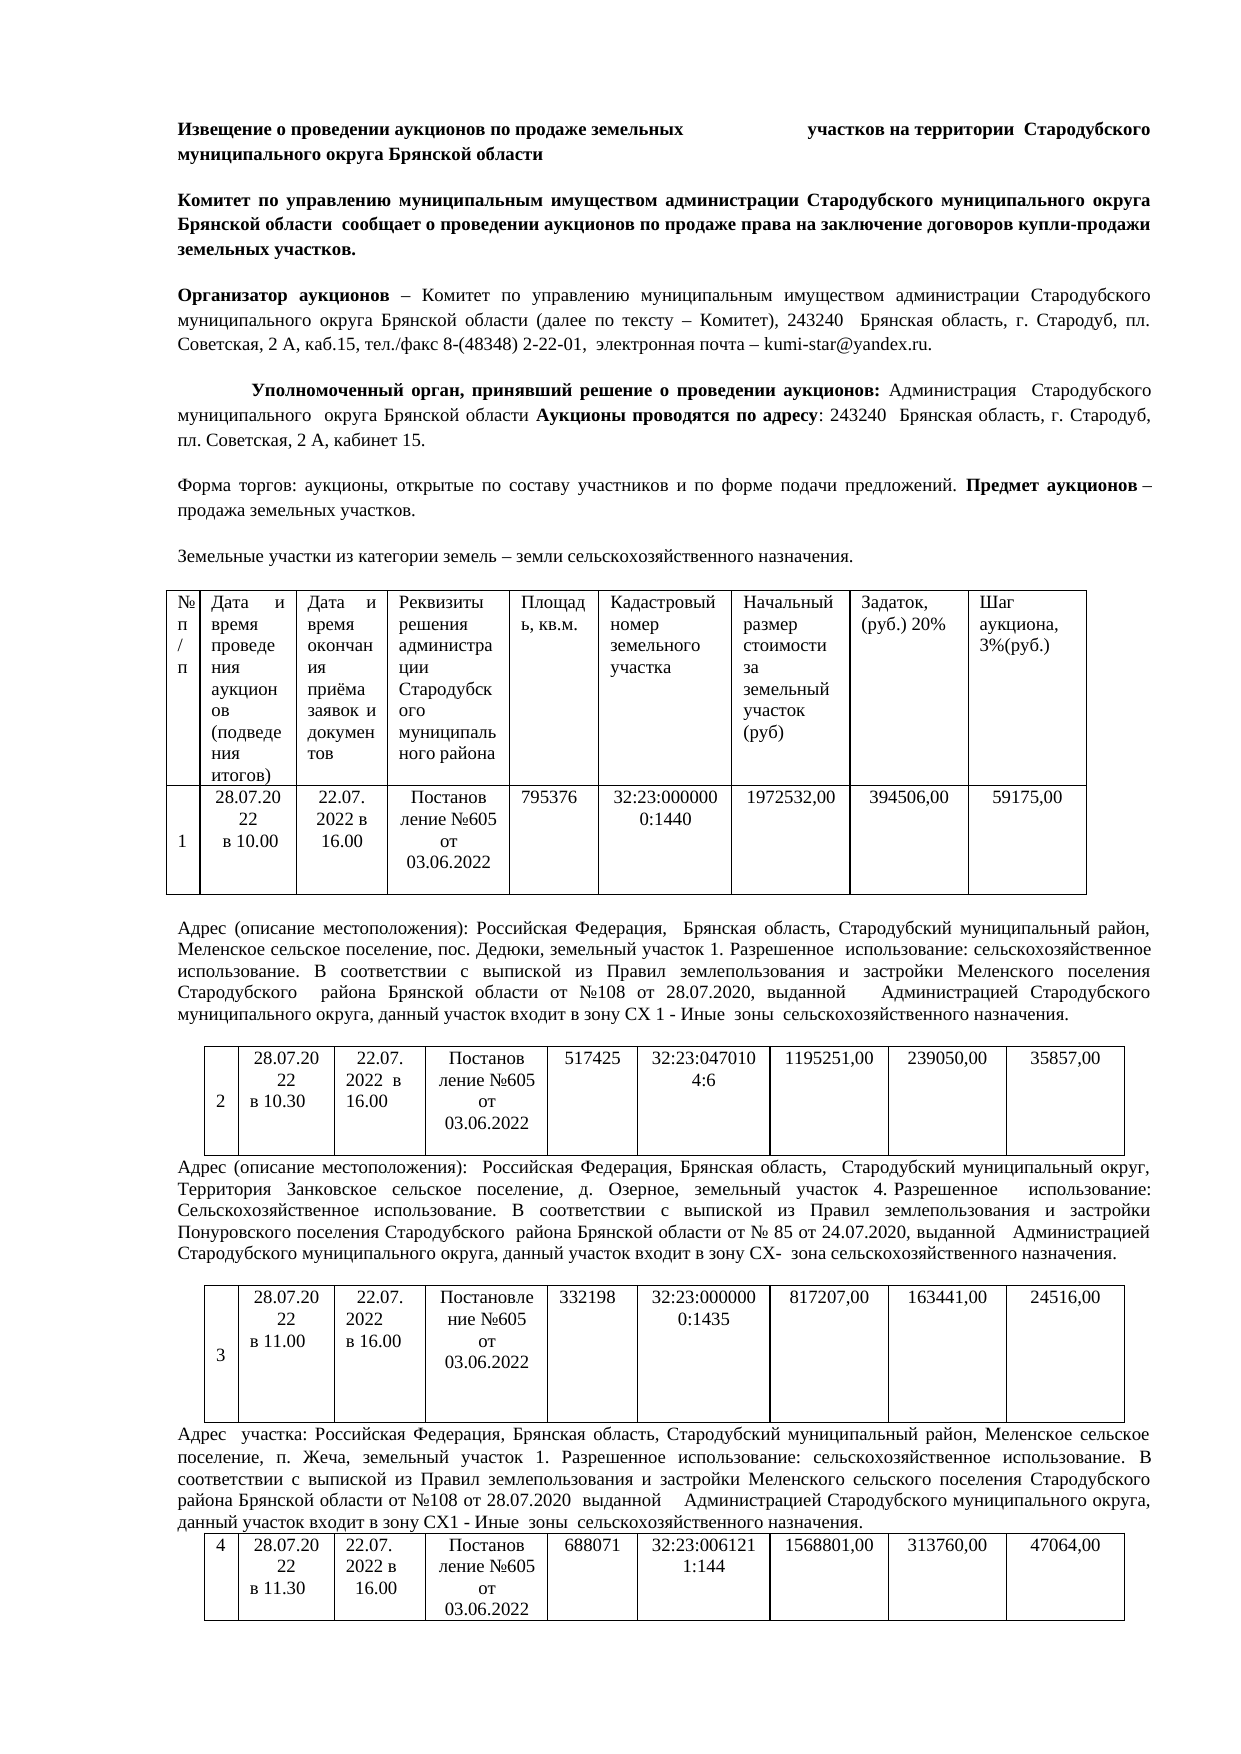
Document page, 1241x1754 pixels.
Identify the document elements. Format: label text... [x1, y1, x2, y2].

text Извещение о проведении аукционов по продаже земельных участков на территории Стародубского муниципального округа Брянской области [177, 118, 1152, 164]
table_header Постанов ление №605 от 03.06.2022 [426, 1047, 547, 1155]
text Земельные участки из категории земель – земли сельскохозяйственного назначения. [177, 544, 1152, 566]
text Уполномоченный орган, принявший решение о проведении аукционов: Администрация Стародубского муниципального округа Брянской области Аукционы проводятся по адресу: 243240 Брянская область, г. Стародуб, пл. Советская, 2 А, кабинет 15. [177, 379, 1152, 450]
table_header 239050,00 [889, 1047, 1006, 1155]
table_header 24516,00 [1007, 1286, 1124, 1422]
text Форма торгов: аукционы, открытые по составу участников и по форме подачи предложений. Предмет аукционов – продажа земельных участков. [177, 474, 1152, 521]
table_header Кадастровый номер земельного участка [599, 591, 731, 785]
text Адрес (описание местоположения): Российская Федерация, Брянская область, Стародубский муниципальный район, Меленское сельское поселение, пос. Дедюки, земельный участок 1. Разрешенное использование: сельскохозяйственное использование. В соответствии с выпиской из Правил землепользования и застройки Меленского поселения Стародубского района Брянской области от №108 от 28.07.2020, выданной Администрацией Стародубского муниципального округа, данный участок входит в зону СХ 1 - Иные зоны сельскохозяйственного назначения. [177, 917, 1152, 1024]
table_header 47064,00 [1007, 1534, 1124, 1620]
table_header 3 [205, 1286, 238, 1422]
table_header 517425 [548, 1047, 637, 1155]
table_header 163441,00 [889, 1286, 1006, 1422]
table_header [426, 1534, 547, 1620]
table_header Шаг аукциона, 3%(руб.) [969, 591, 1086, 785]
table_header Задаток, (руб.) 20% [851, 591, 968, 785]
table_header Начальный размер стоимости за земельный участок (руб) [732, 591, 849, 785]
text Комитет по управлению муниципальным имуществом администрации Стародубского муниципального округа Брянской области сообщает о проведении аукционов по продаже права на заключение договоров купли-продажи земельных участков. [177, 188, 1152, 260]
table_cell 22.07. 2022 в 16.00 [297, 786, 387, 894]
table_cell 394506,00 [851, 786, 968, 894]
table_header 1195251,00 [771, 1047, 888, 1155]
table_header 817207,00 [771, 1286, 888, 1422]
table_header Постановление №605 от 03.06.2022 [426, 1286, 547, 1422]
table_header Дата и время проведения аукционов (подведения итогов) [201, 591, 296, 785]
table_header Реквизиты решения администрации Стародубского муниципального района [388, 591, 509, 785]
table_header 22.07. 2022 в 16.00 [335, 1534, 425, 1620]
table_header 22.07. 2022 в 16.00 [335, 1047, 425, 1155]
text Адрес (описание местоположения): Российская Федерация, Брянская область, Стародубский муниципальный округ, Территория Занковское сельское поселение, д. Озерное, земельный участок 4. Разрешенное использование: Сельскохозяйственное использование. В соответствии с выпиской из Правил землепользования и застройки Понуровского поселения Стародубского района Брянской области от № 85 от 24.07.2020, выданной Администрацией Стародубского муниципального округа, данный участок входит в зону СХ- зона сельскохозяйственного назначения. [177, 1156, 1152, 1264]
table_cell 28.07.2022 в 10.00 [201, 786, 296, 894]
table_header 313760,00 [889, 1534, 1006, 1620]
table_header 4 [205, 1534, 238, 1620]
table_header 332198 [548, 1286, 637, 1422]
table_header 32:23:0061211:144 [638, 1534, 769, 1620]
table_header 1568801,00 [771, 1534, 888, 1620]
text Организатор аукционов – Комитет по управлению муниципальным имуществом администрации Стародубского муниципального округа Брянской области (далее по тексту – Комитет), 243240 Брянская область, г. Стародуб, пл. Советская, 2 А, каб.15, тел./факс 8-(48348) 2-22-01, электронная почта – kumi-star@yandex.ru. [177, 284, 1152, 355]
table_cell 1 [167, 786, 199, 894]
table_header 32:23:0000000:1435 [638, 1286, 769, 1422]
table_cell 32:23:0000000:1440 [599, 786, 731, 894]
table_header 32:23:0470104:6 [638, 1047, 769, 1155]
table_header 688071 [548, 1534, 637, 1620]
text Адрес участка: Российская Федерация, Брянская область, Стародубский муниципальный район, Меленское сельское поселение, п. Жеча, земельный участок 1. Разрешенное использование: сельскохозяйственное использование. В соответствии с выпиской из Правил землепользования и застройки Меленского сельского поселения Стародубского района Брянской области от №108 от 28.07.2020 выданной Администрацией Стародубского муниципального округа, данный участок входит в зону СХ1 - Иные зоны сельскохозяйственного назначения. [177, 1423, 1152, 1532]
table_cell Постанов ление №605 от 03.06.2022 [388, 786, 509, 894]
table_header Дата и время окончания приёма заявок и документов [297, 591, 387, 785]
table_header 28.07.2022 в 11.00 [239, 1286, 334, 1422]
table_cell 795376 [510, 786, 598, 894]
table_header Площадь, кв.м. [510, 591, 598, 785]
table_header № п/п [167, 591, 199, 785]
table_header 35857,00 [1007, 1047, 1124, 1155]
table_header 22.07. 2022 в 16.00 [335, 1286, 425, 1422]
table_cell 59175,00 [969, 786, 1086, 894]
table_header 2 [205, 1047, 238, 1155]
table_header 28.07.2022 в 10.30 [239, 1047, 334, 1155]
table_header 28.07.2022 в 11.30 [239, 1534, 334, 1620]
table_cell 1972532,00 [732, 786, 849, 894]
